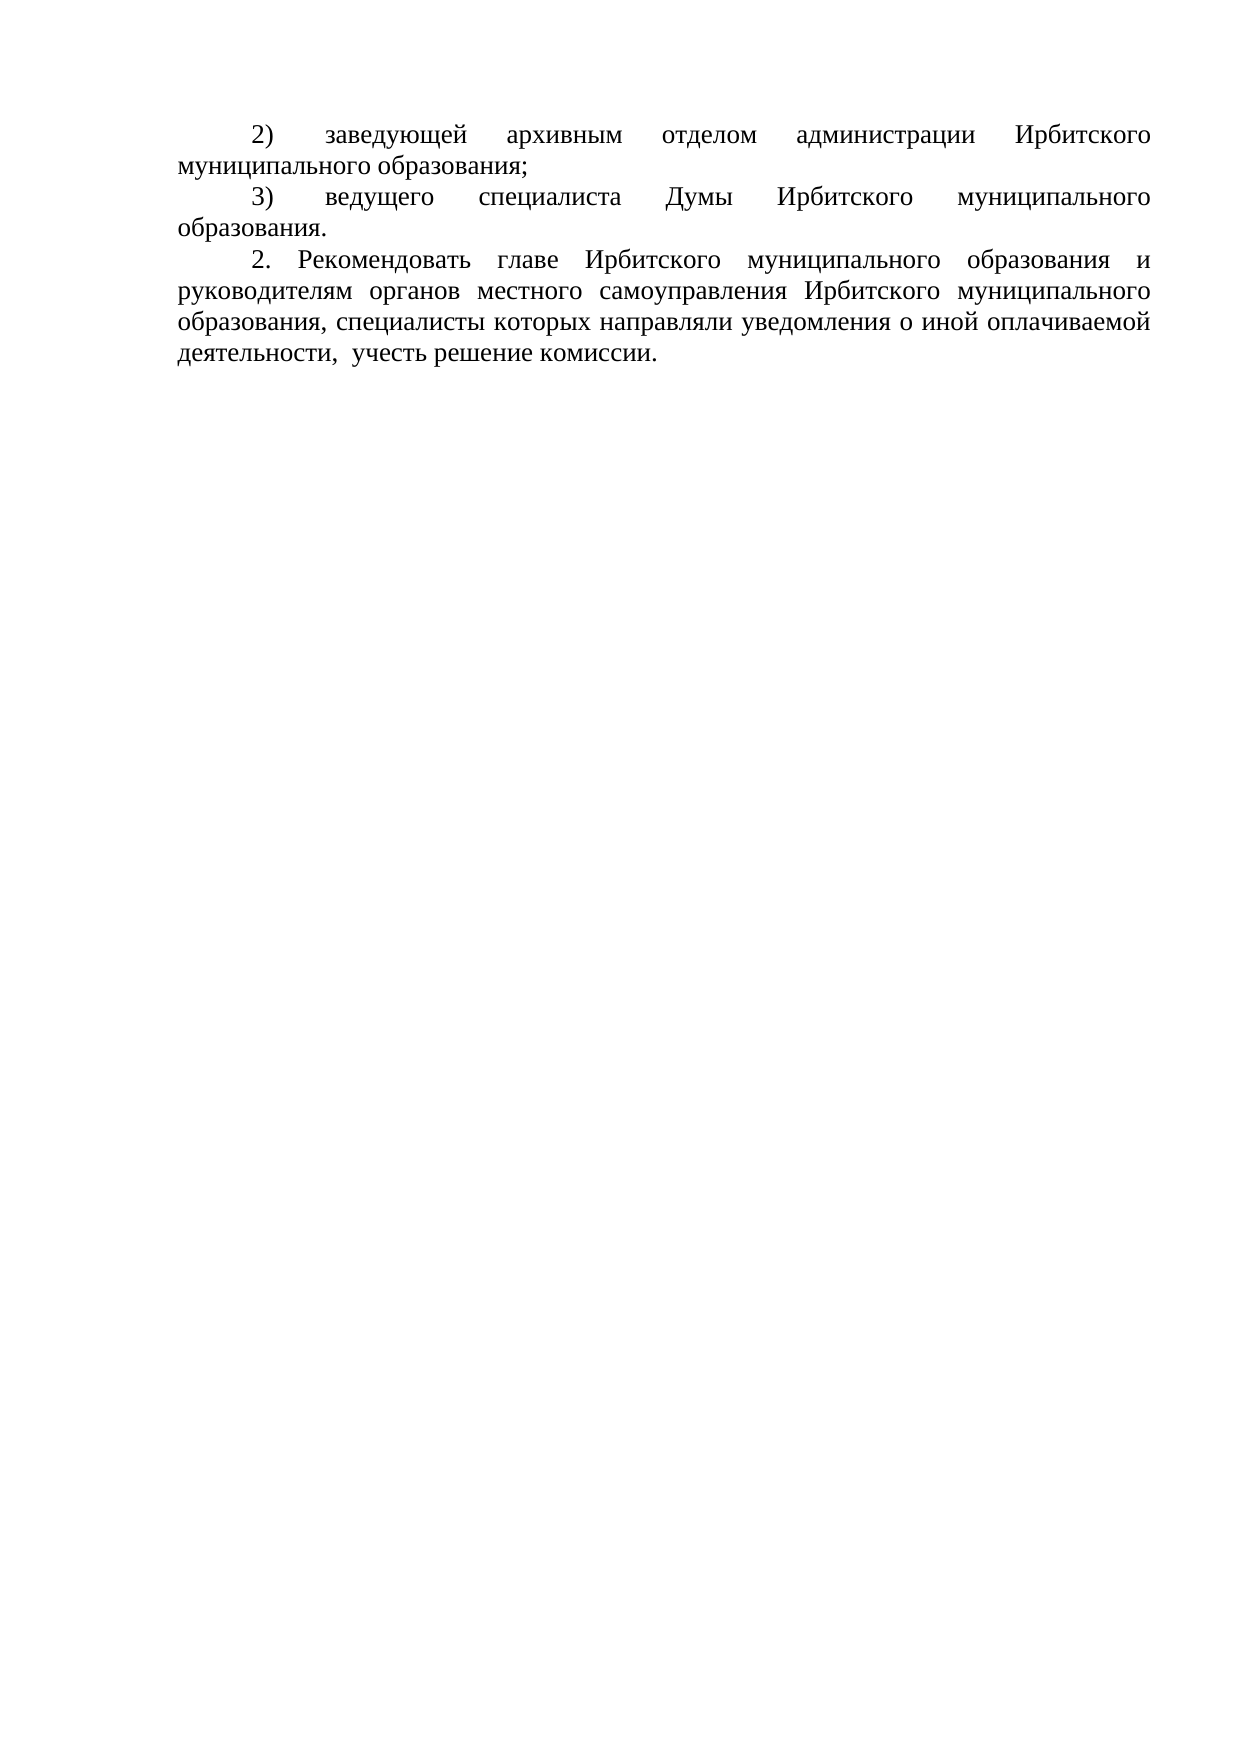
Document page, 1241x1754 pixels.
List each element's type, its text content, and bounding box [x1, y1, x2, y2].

text 3) ведущего специалиста Думы Ирбитского муниципального образования. [177, 180, 1152, 243]
text 2) заведующей архивным отделом администрации Ирбитского муниципального образования; [177, 118, 1152, 180]
list 2. Рекомендовать главе Ирбитского муниципального образования и руководителям органов местного самоуправления Ирбитского муниципального образования, специалисты которых направляли уведомления о иной оплачиваемой деятельности, учесть решение комиссии. [177, 243, 1152, 367]
